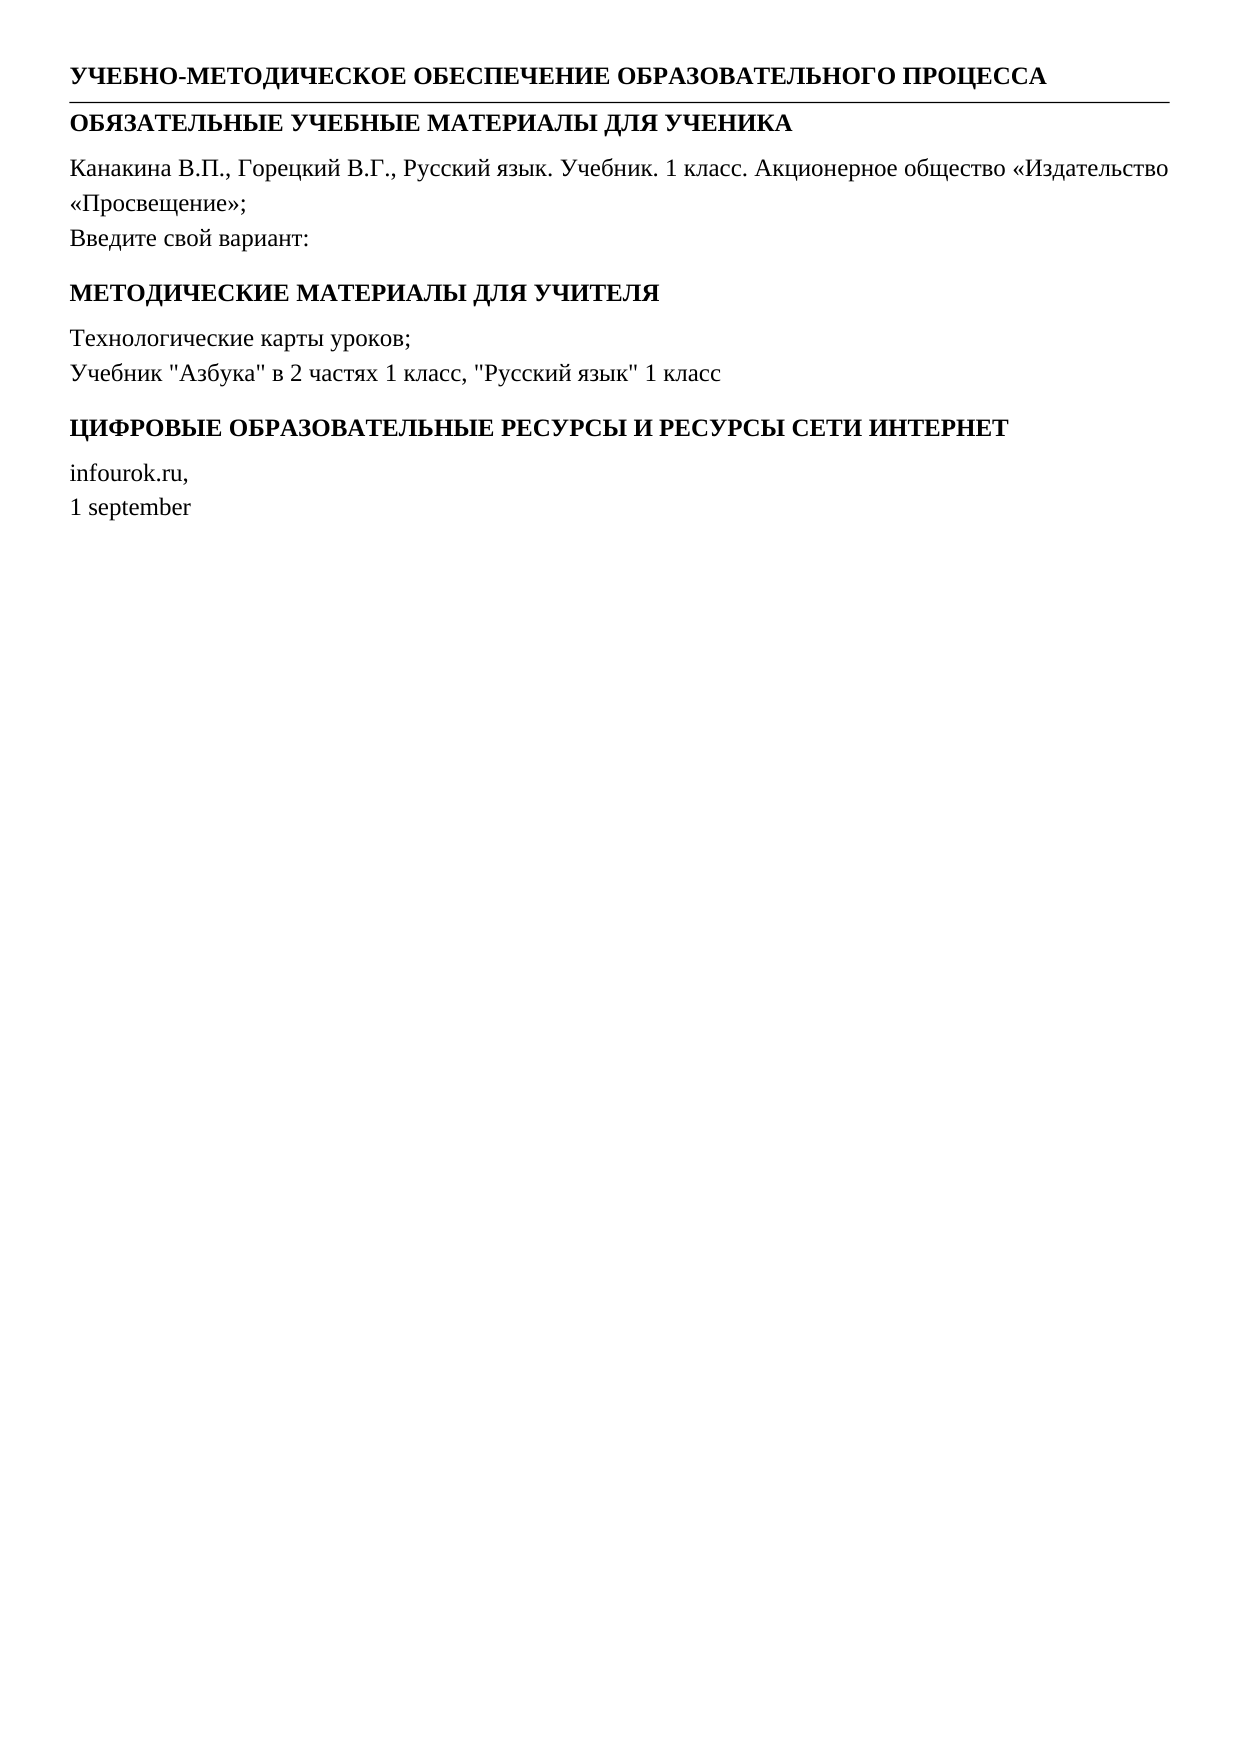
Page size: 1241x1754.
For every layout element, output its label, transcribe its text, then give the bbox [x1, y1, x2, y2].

text Учебник "Азбука" в 2 частях 1 класс, "Русский язык" 1 класс [69, 358, 1182, 386]
text Технологические карты уроков; [69, 323, 1182, 351]
text УЧЕБНО-МЕТОДИЧЕСКОЕ ОБЕСПЕЧЕНИЕ ОБРАЗОВАТЕЛЬНОГО ПРОЦЕССА [69, 61, 1182, 90]
text Канакина В.П., Горецкий В.Г., Русский язык. Учебник. 1 класс. Акционерное общество «Издательство [69, 153, 1182, 182]
text ЦИФРОВЫЕ ОБРАЗОВАТЕЛЬНЫЕ РЕСУРСЫ И РЕСУРСЫ СЕТИ ИНТЕРНЕТ [69, 413, 1182, 442]
text МЕТОДИЧЕСКИЕ МАТЕРИАЛЫ ДЛЯ УЧИТЕЛЯ [69, 278, 1182, 306]
text infourok.ru, 1 september [69, 458, 192, 521]
text «Просвещение»; Введите свой вариант: [69, 188, 311, 252]
text ОБЯЗАТЕЛЬНЫЕ УЧЕБНЫЕ МАТЕРИАЛЫ ДЛЯ УЧЕНИКА [69, 108, 1182, 137]
